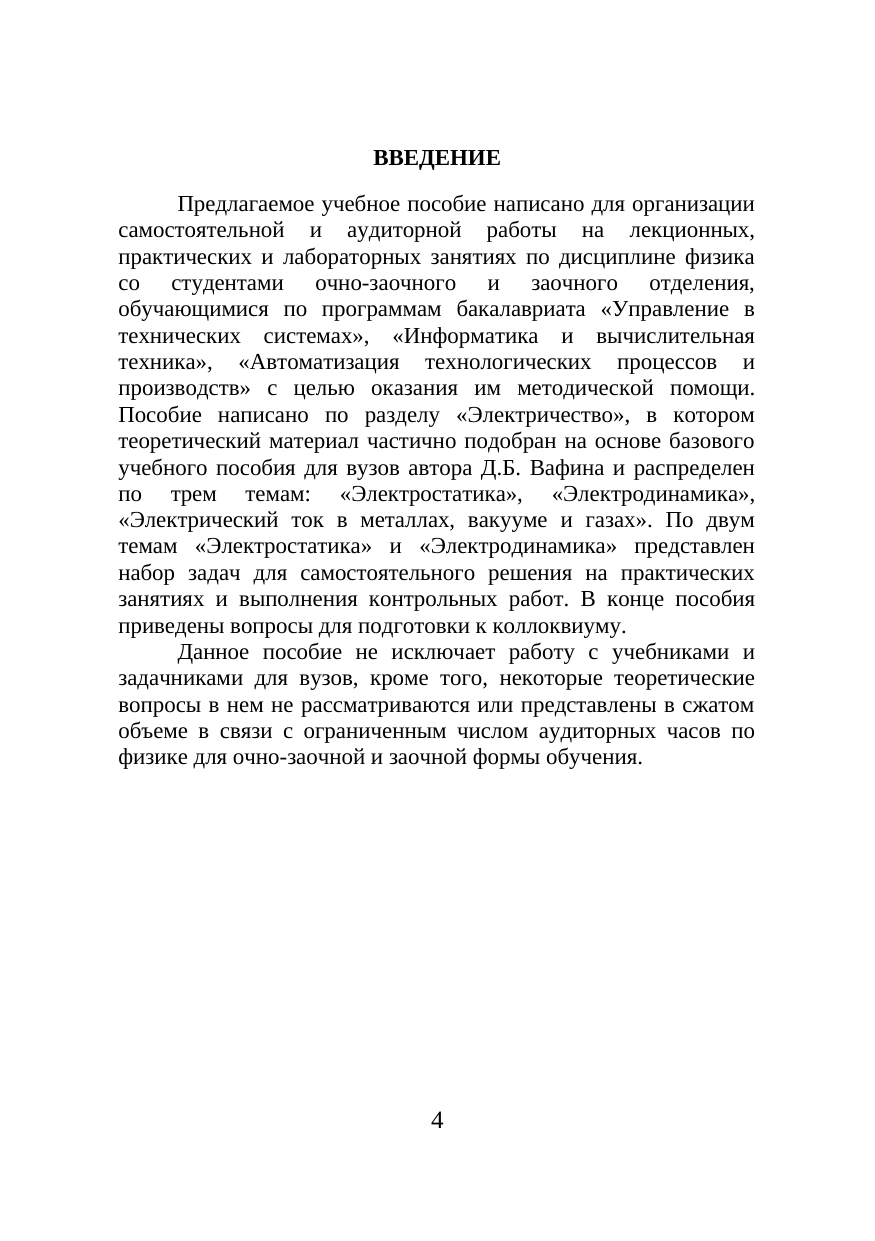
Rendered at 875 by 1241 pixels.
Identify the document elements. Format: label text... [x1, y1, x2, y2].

text Предлагаемое учебное пособие написано для организации самостоятельной и аудиторной работы на лекционных, практических и лабораторных занятиях по дисциплине физика со студентами очно-заочного и заочного отделения, обучающимися по программам бакалавриата «Управление в технических системах», «Информатика и вычислительная техника», «Автоматизация технологических процессов и производств» с целью оказания им методической помощи. Пособие написано по разделу «Электричество», в котором теоретический материал частично подобран на основе базового учебного пособия для вузов автора Д.Б. Вафина и распределен по трем темам: «Электростатика», «Электродинамика», «Электрический ток в металлах, вакууме и газах». По двум темам «Электростатика» и «Электродинамика» представлен набор задач для самостоятельного решения на практических занятиях и выполнения контрольных работ. В конце пособия приведены вопросы для подготовки к коллоквиуму. [118, 190, 756, 638]
text Данное пособие не исключает работу с учебниками и задачниками для вузов, кроме того, некоторые теоретические вопросы в нем не рассматриваются или представлены в сжатом объеме в связи с ограниченным числом аудиторных часов по физике для очно-заочной и заочной формы обучения. [118, 638, 756, 770]
text ВВЕДЕНИЕ [118, 144, 756, 171]
